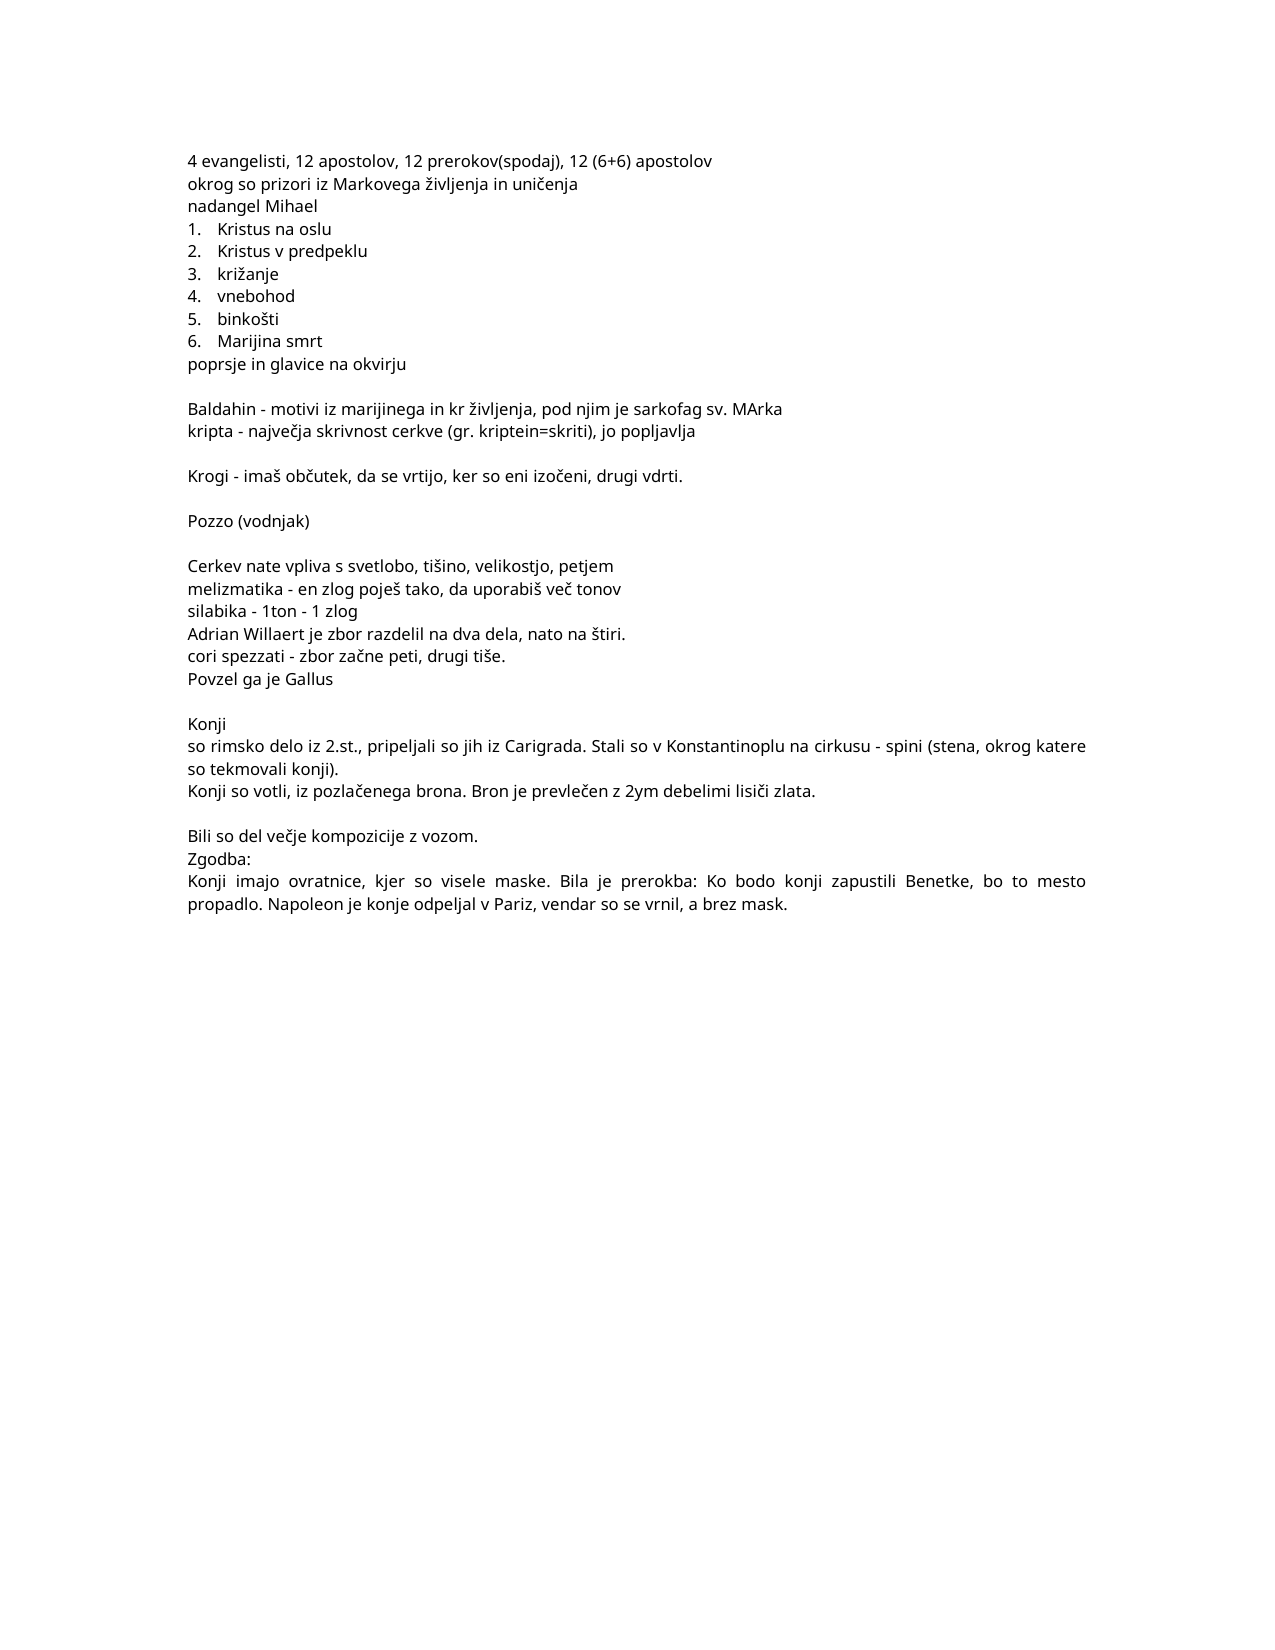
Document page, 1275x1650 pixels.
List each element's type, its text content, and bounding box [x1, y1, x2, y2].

text Povzel ga je Gallus [187, 667, 1087, 690]
list križanje [187, 262, 1087, 285]
text cori spezzati - zbor začne peti, drugi tiše. [187, 645, 1087, 667]
text 4 evangelisti, 12 apostolov, 12 prerokov(spodaj), 12 (6+6) apostolov [187, 150, 1087, 172]
list Kristus v predpeklu [187, 240, 1087, 262]
text Cerkev nate vpliva s svetlobo, tišino, velikostjo, petjem [187, 555, 1087, 577]
text kripta - največja skrivnost cerkve (gr. kriptein=skriti), jo popljavlja [187, 420, 1087, 442]
text Pozzo (vodnjak) [187, 510, 1087, 532]
text Baldahin - motivi iz marijinega in kr življenja, pod njim je sarkofag sv. MArka [187, 397, 1087, 420]
text okrog so prizori iz Markovega življenja in uničenja [187, 172, 1087, 195]
text Bili so del večje kompozicije z vozom. [187, 825, 1087, 847]
text poprsje in glavice na okvirju [187, 352, 1087, 375]
text melizmatika - en zlog poješ tako, da uporabiš več tonov [187, 577, 1087, 600]
text Konji imajo ovratnice, kjer so visele maske. Bila je prerokba: Ko bodo konji zapustili Benetke, bo to mesto propadlo. Napoleon je konje odpeljal v Pariz, vendar so se vrnil, a brez mask. [187, 870, 1087, 915]
list Marijina smrt [187, 330, 1087, 352]
text Krogi - imaš občutek, da se vrtijo, ker so eni izočeni, drugi vdrti. [187, 465, 1087, 487]
text nadangel Mihael [187, 195, 1087, 217]
text Adrian Willaert je zbor razdelil na dva dela, nato na štiri. [187, 622, 1087, 645]
text Konji so votli, iz pozlačenega brona. Bron je prevlečen z 2ym debelimi lisiči zlata. [187, 780, 1087, 802]
list vnebohod [187, 285, 1087, 307]
list binkošti [187, 307, 1087, 330]
text silabika - 1ton - 1 zlog [187, 600, 1087, 622]
text Konji [187, 712, 1087, 735]
text so rimsko delo iz 2.st., pripeljali so jih iz Carigrada. Stali so v Konstantinoplu na cirkusu - spini (stena, okrog katere so tekmovali konji). [187, 735, 1087, 780]
text Zgodba: [187, 847, 1087, 870]
list Kristus na oslu [187, 217, 1087, 240]
